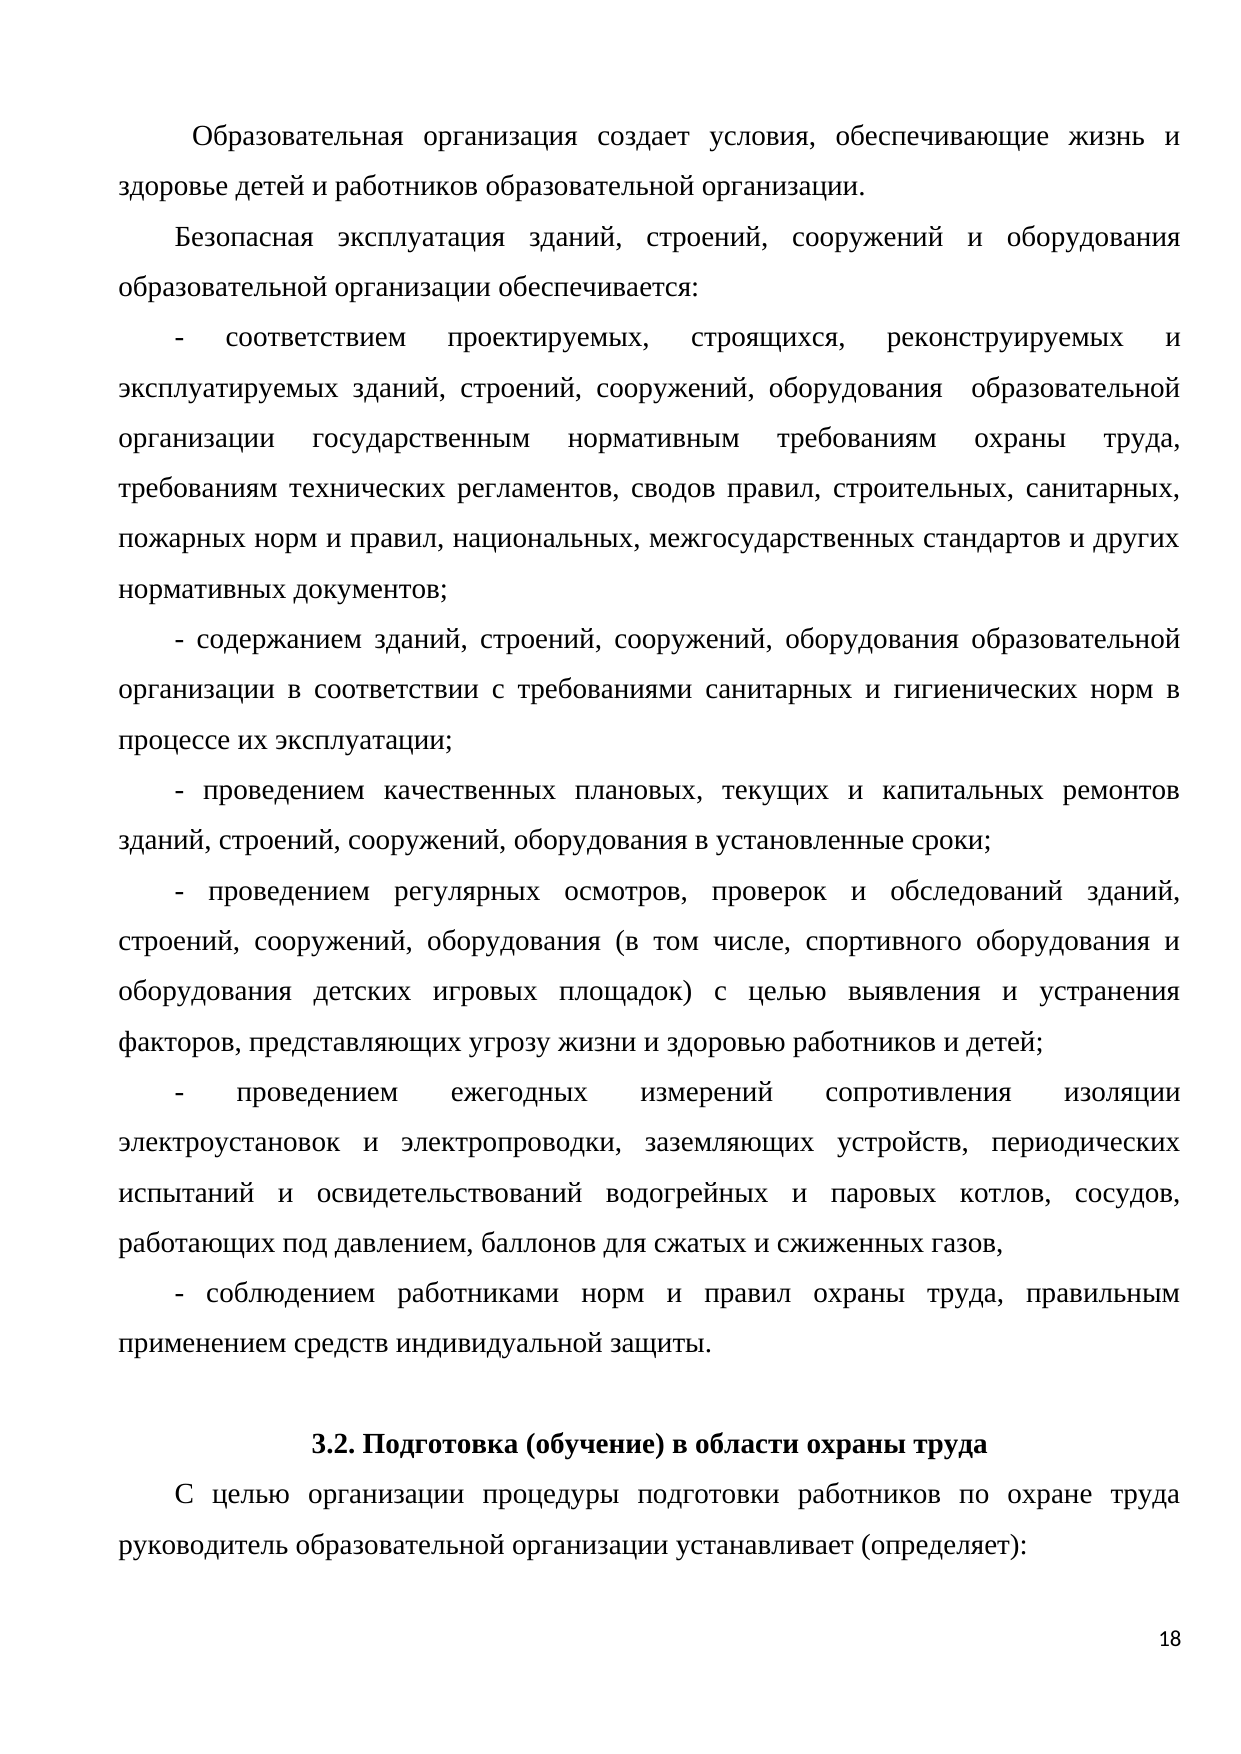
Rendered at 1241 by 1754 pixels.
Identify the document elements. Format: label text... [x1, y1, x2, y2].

text - соответствием проектируемых, строящихся, реконструируемых и эксплуатируемых зданий, строений, сооружений, оборудования образовательной организации государственным нормативным требованиям охраны труда, требованиям технических регламентов, сводов правил, строительных, санитарных, пожарных норм и правил, национальных, межгосударственных стандартов и других нормативных документов; [118, 319, 1181, 604]
text С целью организации процедуры подготовки работников по охране труда руководитель образовательной организации устанавливает (определяет): [118, 1477, 1181, 1560]
text Образовательная организация создает условия, обеспечивающие жизнь и здоровье детей и работников образовательной организации. [118, 118, 1181, 202]
text 3.2. Подготовка (обучение) в области охраны труда [118, 1426, 1181, 1460]
text - проведением регулярных осмотров, проверок и обследований зданий, строений, сооружений, оборудования (в том числе, спортивного оборудования и оборудования детских игровых площадок) с целью выявления и устранения факторов, представляющих угрозу жизни и здоровью работников и детей; [118, 873, 1181, 1057]
text Безопасная эксплуатация зданий, строений, сооружений и оборудования образовательной организации обеспечивается: [118, 219, 1181, 303]
text - проведением качественных плановых, текущих и капитальных ремонтов зданий, строений, сооружений, оборудования в установленные сроки; [118, 772, 1181, 856]
text - проведением ежегодных измерений сопротивления изоляции электроустановок и электропроводки, заземляющих устройств, периодических испытаний и освидетельствований водогрейных и паровых котлов, сосудов, работающих под давлением, баллонов для сжатых и сжиженных газов, [118, 1074, 1181, 1258]
text - соблюдением работниками норм и правил охраны труда, правильным применением средств индивидуальной защиты. [118, 1275, 1181, 1359]
text - содержанием зданий, строений, сооружений, оборудования образовательной организации в соответствии с требованиями санитарных и гигиенических норм в процессе их эксплуатации; [118, 621, 1181, 755]
